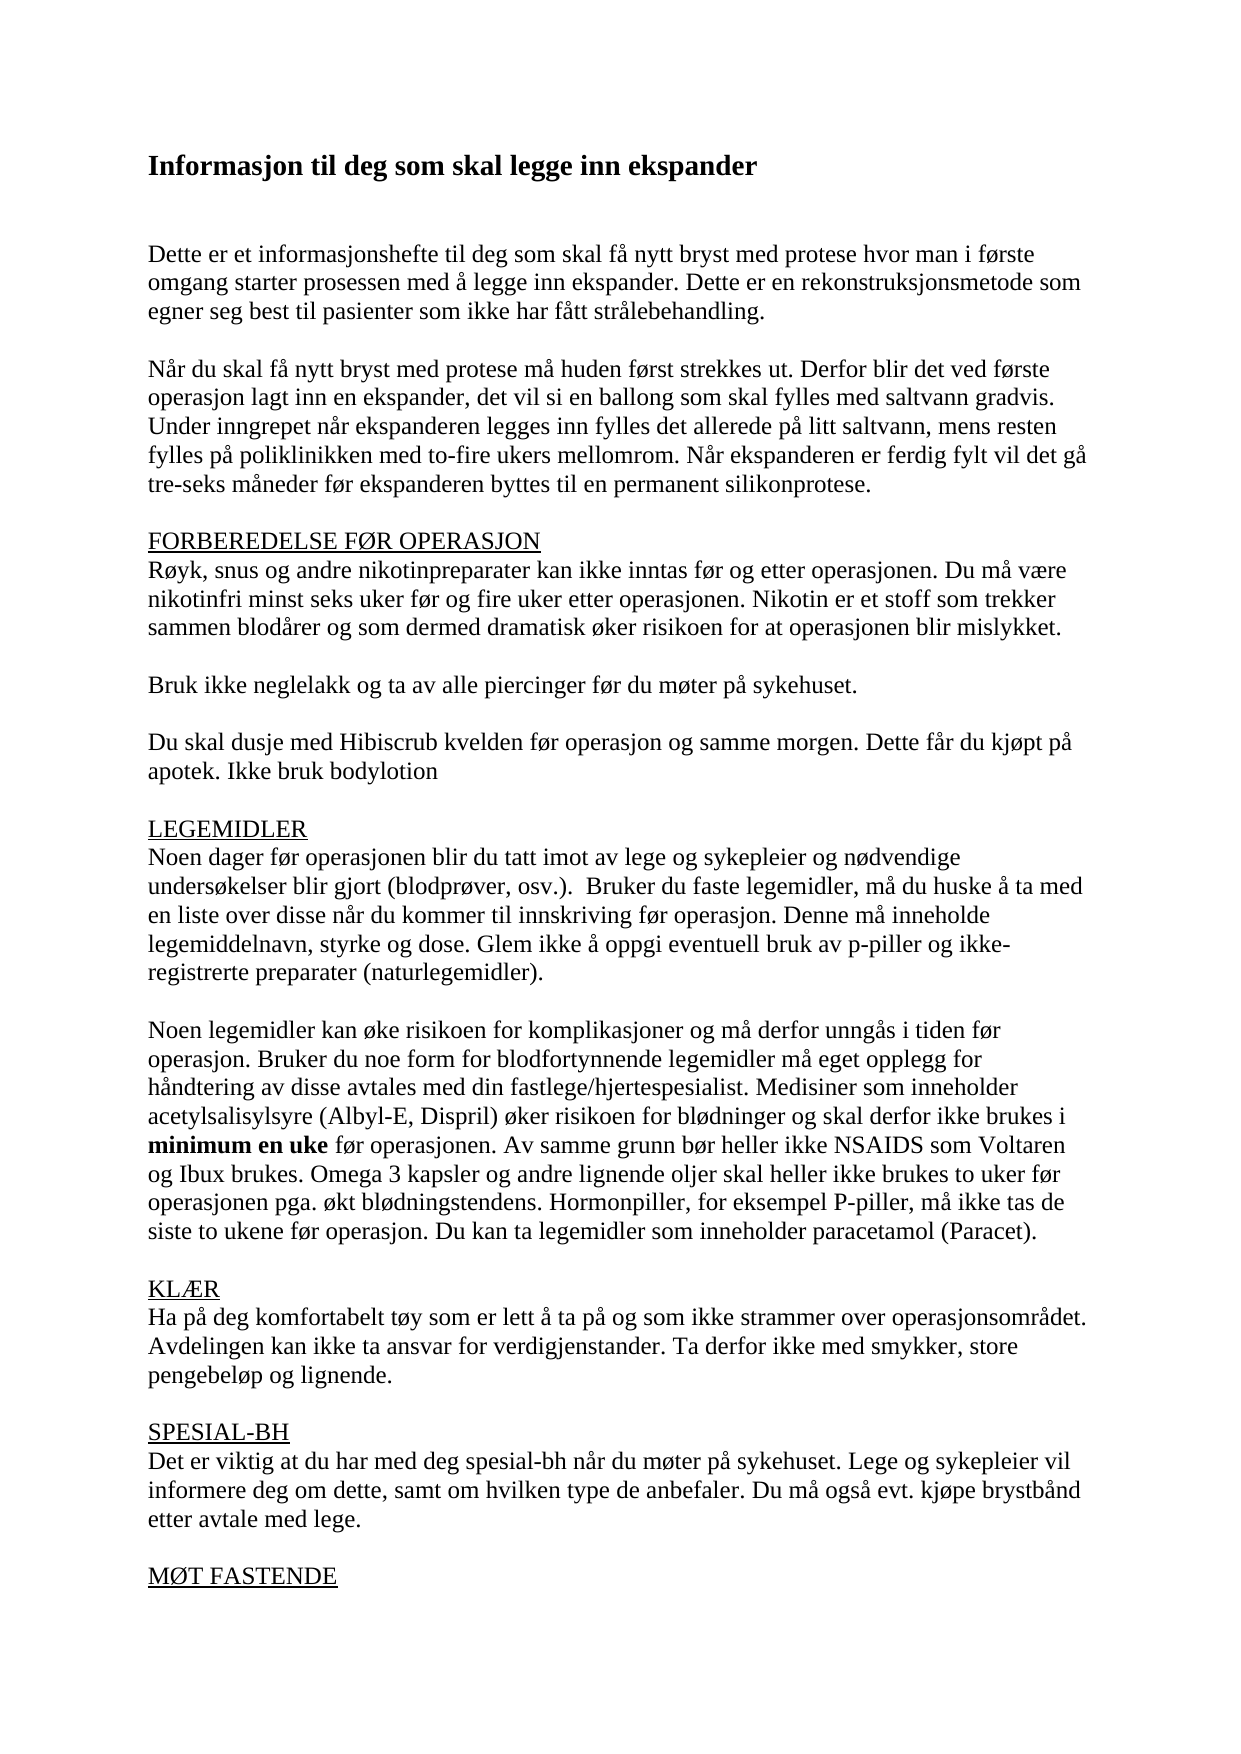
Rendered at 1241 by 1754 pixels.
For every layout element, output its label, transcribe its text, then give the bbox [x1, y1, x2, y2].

text SPESIAL-BH [148, 1417, 1093, 1446]
text FORBEREDELSE FØR OPERASJON [148, 526, 1093, 555]
text Ha på deg komfortabelt tøy som er lett å ta på og som ikke strammer over operasjonsområdet. [148, 1302, 1093, 1331]
text Røyk, snus og andre nikotinpreparater kan ikke inntas før og etter operasjonen. Du må være nikotinfri minst seks uker før og fire uker etter operasjonen. Nikotin er et stoff som trekker sammen blodårer og som dermed dramatisk øker risikoen for at operasjonen blir mislykket. [148, 555, 1093, 641]
text Når du skal få nytt bryst med protese må huden først strekkes ut. Derfor blir det ved første operasjon lagt inn en ekspander, det vil si en ballong som skal fylles med saltvann gradvis. Under inngrepet når ekspanderen legges inn fylles det allerede på litt saltvann, mens resten fylles på poliklinikken med to-fire ukers mellomrom. Når ekspanderen er ferdig fylt vil det gå tre-seks måneder før ekspanderen byttes til en permanent silikonprotese. [148, 354, 1093, 497]
text Avdelingen kan ikke ta ansvar for verdigjenstander. Ta derfor ikke med smykker, store pengebeløp og lignende. [148, 1331, 1093, 1389]
text Noen legemidler kan øke risikoen for komplikasjoner og må derfor unngås i tiden før operasjon. Bruker du noe form for blodfortynnende legemidler må eget opplegg for håndtering av disse avtales med din fastlege/hjertespesialist. Medisiner som inneholder acetylsalisylsyre (Albyl-E, Dispril) øker risikoen for blødninger og skal derfor ikke brukes i minimum en uke før operasjonen. Av samme grunn bør heller ikke NSAIDS som Voltaren og Ibux brukes. Omega 3 kapsler og andre lignende oljer skal heller ikke brukes to uker før operasjonen pga. økt blødningstendens. Hormonpiller, for eksempel P-piller, må ikke tas de siste to ukene før operasjon. Du kan ta legemidler som inneholder paracetamol (Paracet). [148, 1015, 1093, 1245]
text Informasjon til deg som skal legge inn ekspander [148, 148, 1093, 181]
text Du skal dusje med Hibiscrub kvelden før operasjon og samme morgen. Dette får du kjøpt på apotek. Ikke bruk bodylotion [148, 727, 1093, 785]
text KLÆR [148, 1274, 1093, 1302]
text Dette er et informasjonshefte til deg som skal få nytt bryst med protese hvor man i første omgang starter prosessen med å legge inn ekspander. Dette er en rekonstruksjonsmetode som egner seg best til pasienter som ikke har fått strålebehandling. [148, 239, 1093, 325]
text LEGEMIDLER [148, 814, 1093, 842]
text Noen dager før operasjonen blir du tatt imot av lege og sykepleier og nødvendige undersøkelser blir gjort (blodprøver, osv.). Bruker du faste legemidler, må du huske å ta med en liste over disse når du kommer til innskriving før operasjon. Denne må inneholde legemiddelnavn, styrke og dose. Glem ikke å oppgi eventuell bruk av p-piller og ikke-registrerte preparater (naturlegemidler). [148, 842, 1093, 986]
text Det er viktig at du har med deg spesial-bh når du møter på sykehuset. Lege og sykepleier vil informere deg om dette, samt om hvilken type de anbefaler. Du må også evt. kjøpe brystbånd etter avtale med lege. [148, 1446, 1093, 1532]
text Bruk ikke neglelakk og ta av alle piercinger før du møter på sykehuset. [148, 670, 1093, 699]
text MØT FASTENDE [148, 1561, 1093, 1590]
